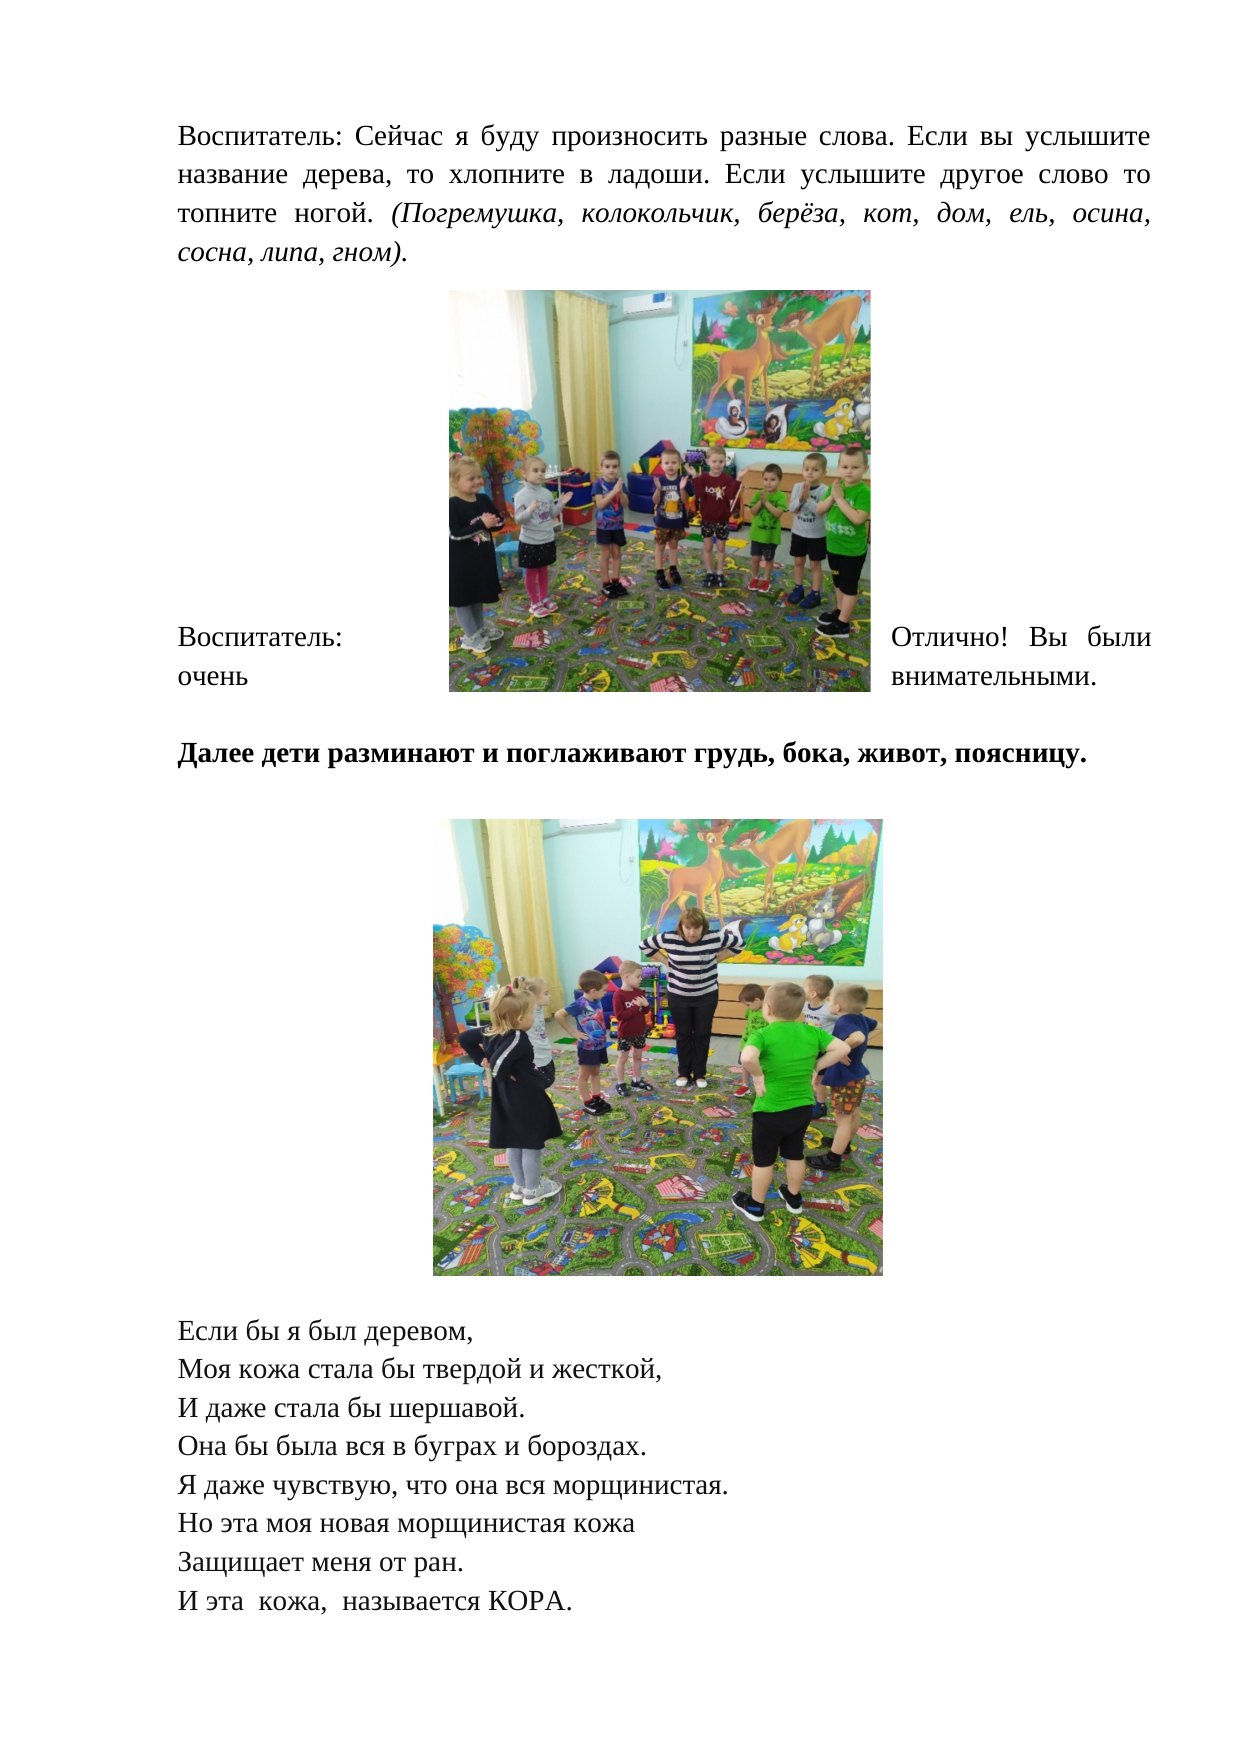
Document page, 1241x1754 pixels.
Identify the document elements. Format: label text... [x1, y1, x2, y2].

text Если бы я был деревом, [177, 1313, 1152, 1346]
text Воспитатель: Отлично! Вы были очень внимательными. [871, 619, 1152, 691]
text Моя кожа стала бы твердой и жесткой, [177, 1351, 1152, 1385]
text И эта кожа, называется КОРА. [177, 1583, 1152, 1616]
text Она бы была вся в буграх и бороздах. [177, 1428, 1152, 1462]
text Я даже чувствую, что она вся морщинистая. [177, 1467, 1152, 1501]
text И даже стала бы шершавой. [177, 1390, 1152, 1423]
picture [433, 819, 882, 1276]
text Воспитатель: Сейчас я буду произносить разные слова. Если вы услышите название дерева, то хлопните в ладоши. Если услышите другое слово то топните ногой. (Погремушка, колокольчик, берёза, кот, дом, ель, осина, сосна, липа, гном). [177, 118, 1152, 267]
text Но эта моя новая морщинистая кожа [177, 1506, 1152, 1539]
text Воспитатель: Отлично! Вы были очень внимательными. [177, 619, 448, 691]
picture [449, 290, 871, 692]
text Защищает меня от ран. [177, 1544, 1152, 1578]
text Далее дети разминают и поглаживают грудь, бока, живот, поясницу. [177, 735, 1152, 768]
